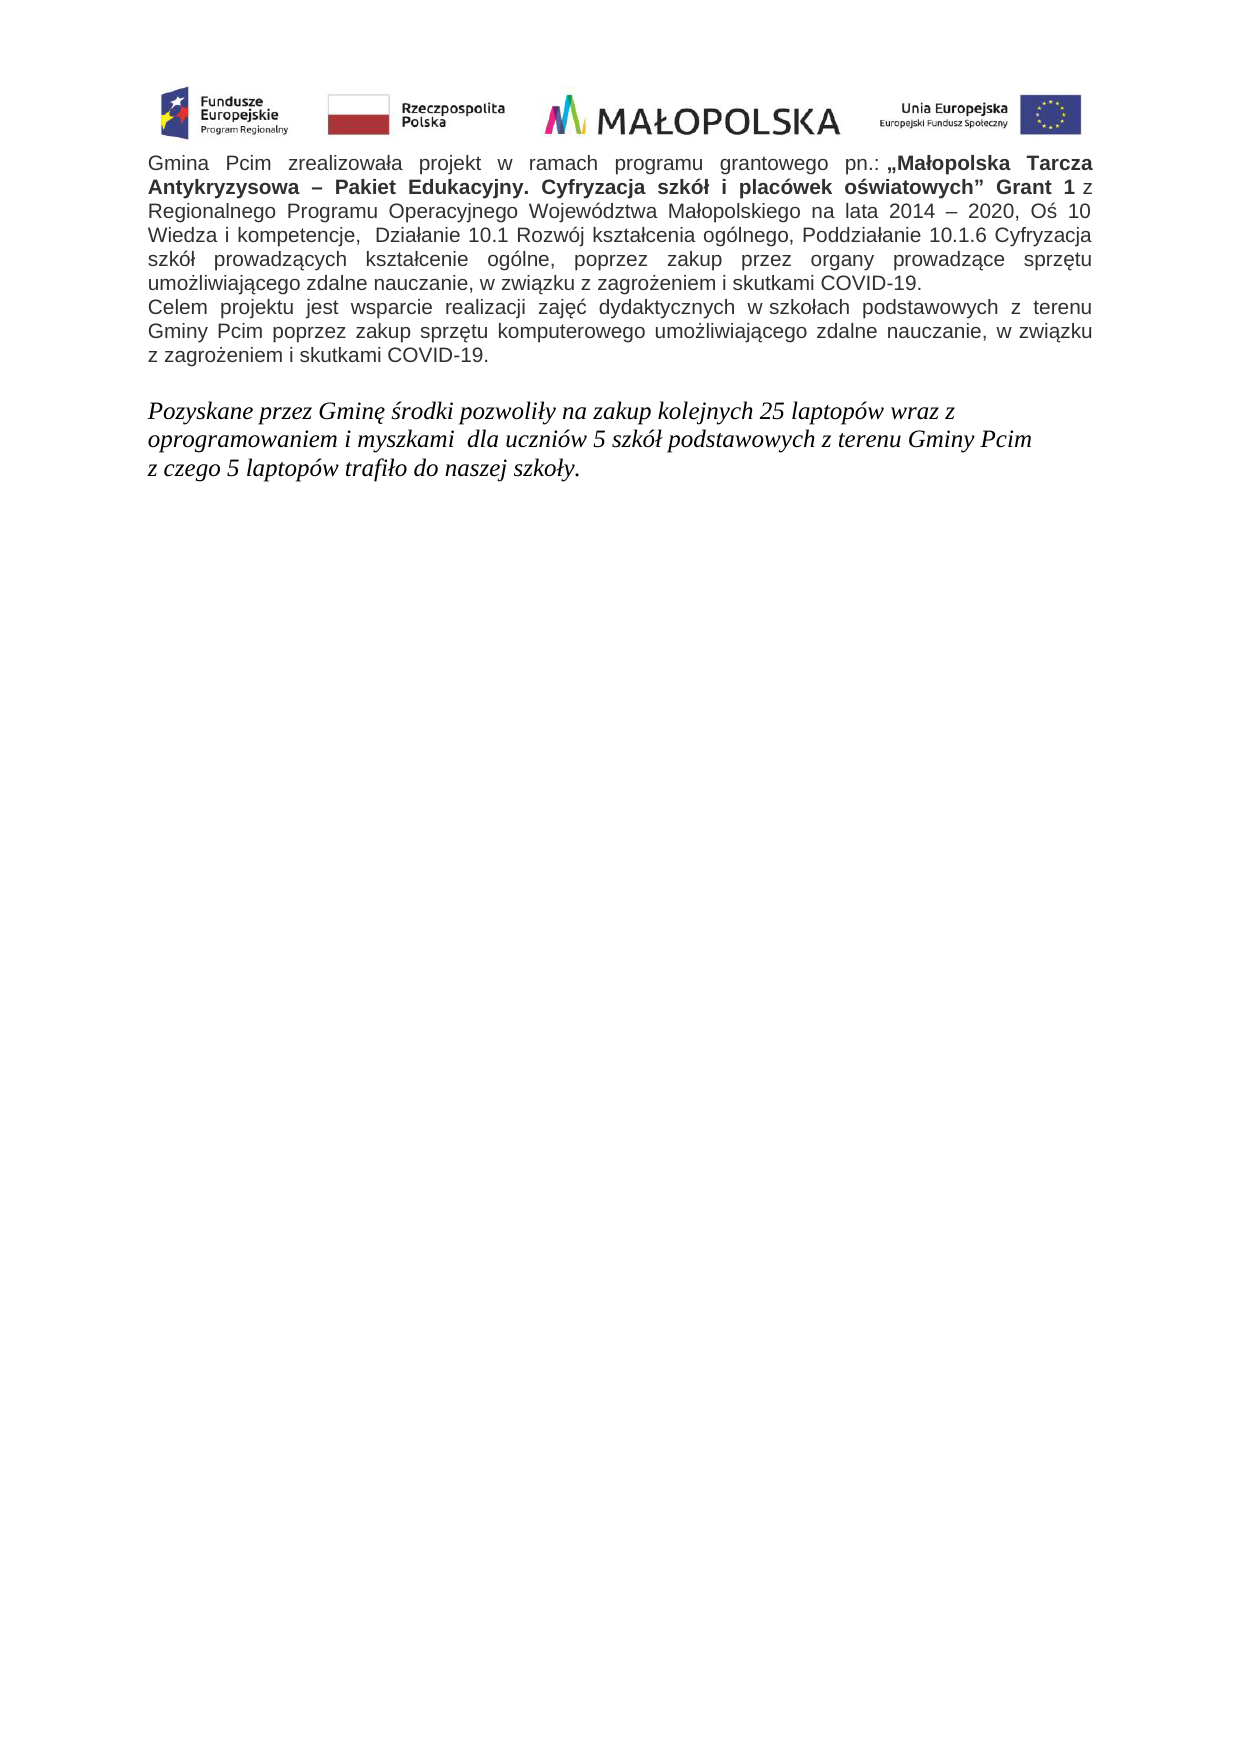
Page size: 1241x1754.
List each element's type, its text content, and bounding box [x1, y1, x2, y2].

text Gmina Pcim zrealizowała projekt w ramach programu grantowego pn.: „Małopolska Tarcza Antykryzysowa – Pakiet Edukacyjny. Cyfryzacja szkół i placówek oświatowych” Grant 1 z Regionalnego Programu Operacyjnego Województwa Małopolskiego na lata 2014 – 2020, Oś 10 Wiedza i kompetencje, Działanie 10.1 Rozwój kształcenia ogólnego, Poddziałanie 10.1.6 Cyfryzacja szkół prowadzących kształcenie ogólne, poprzez zakup przez organy prowadzące sprzętu umożliwiającego zdalne nauczanie, w związku z zagrożeniem i skutkami COVID-19. [148, 152, 1093, 295]
text Pozyskane przez Gminę środki pozwoliły na zakup kolejnych 25 laptopów wraz z oprogramowaniem i myszkami dla uczniów 5 szkół podstawowych z terenu Gminy Pcim z czego 5 laptopów trafiło do naszej szkoły. [148, 396, 1093, 482]
text Celem projektu jest wsparcie realizacji zajęć dydaktycznych w szkołach podstawowych z terenu Gminy Pcim poprzez zakup sprzętu komputerowego umożliwiającego zdalne nauczanie, w związku z zagrożeniem i skutkami COVID-19. [148, 295, 1093, 367]
